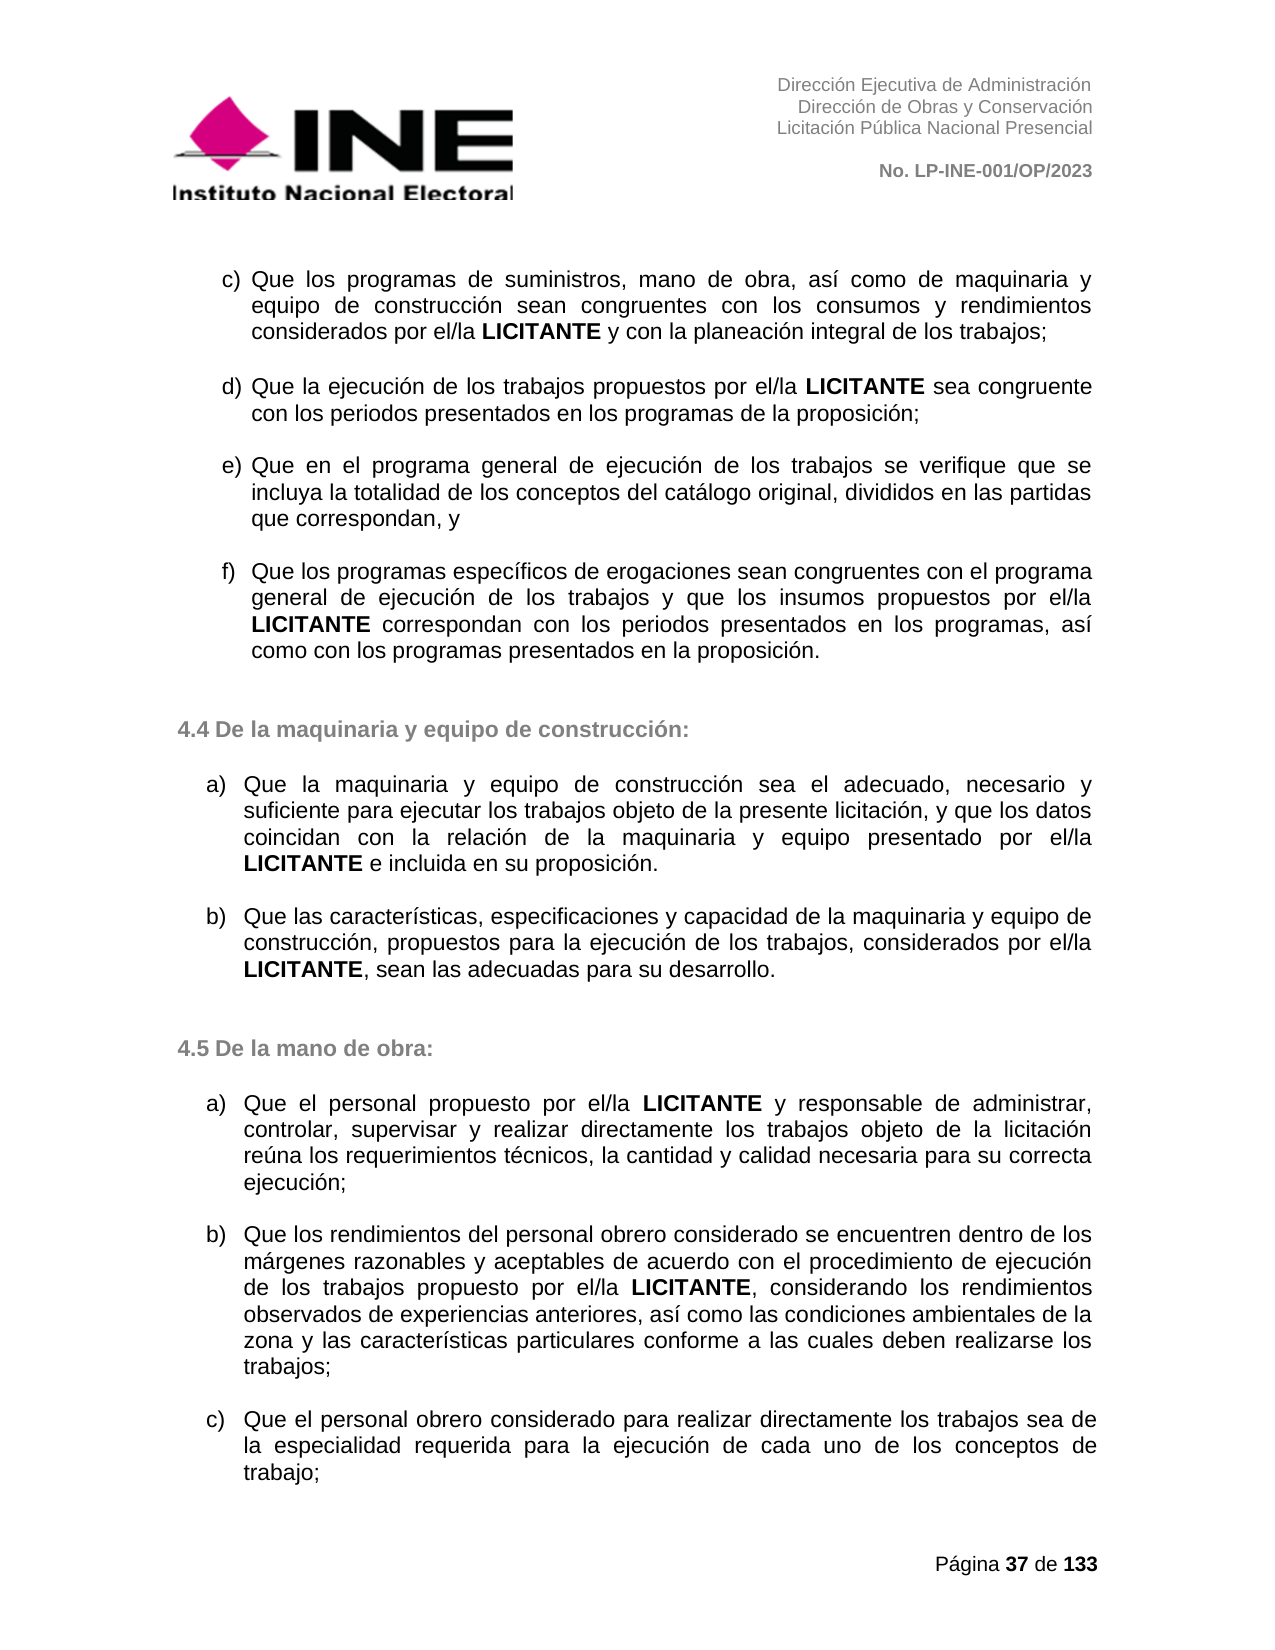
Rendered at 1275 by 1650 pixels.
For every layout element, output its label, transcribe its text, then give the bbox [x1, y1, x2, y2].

list Que las características, especificaciones y capacidad de la maquinaria y equipo de construcción, propuestos para la ejecución de los trabajos, considerados por el/la LICITANTE, sean las adecuadas para su desarrollo. [206, 903, 1092, 982]
subtitle De la maquinaria y equipo de construcción: [177, 716, 1092, 742]
subtitle De la mano de obra: [177, 1034, 1092, 1061]
list Que el personal obrero considerado para realizar directamente los trabajos sea de la especialidad requerida para la ejecución de cada uno de los conceptos de trabajo; [206, 1406, 1098, 1485]
list Que los rendimientos del personal obrero considerado se encuentren dentro de los márgenes razonables y aceptables de acuerdo con el procedimiento de ejecución de los trabajos propuesto por el/la LICITANTE, considerando los rendimientos observados de experiencias anteriores, así como las condiciones ambientales de la zona y las características particulares conforme a las cuales deben realizarse los trabajos; [206, 1221, 1092, 1379]
picture [171, 96, 512, 200]
list Que los programas específicos de erogaciones sean congruentes con el programa general de ejecución de los trabajos y que los insumos propuestos por el/la LICITANTE correspondan con los periodos presentados en los programas, así como con los programas presentados en la proposición. [222, 558, 1092, 663]
list Que la ejecución de los trabajos propuestos por el/la LICITANTE sea congruente con los periodos presentados en los programas de la proposición; [222, 373, 1092, 426]
list Que en el programa general de ejecución de los trabajos se verifique que se incluya la totalidad de los conceptos del catálogo original, divididos en las partidas que correspondan, y [222, 452, 1092, 531]
list Que la maquinaria y equipo de construcción sea el adecuado, necesario y suficiente para ejecutar los trabajos objeto de la presente licitación, y que los datos coincidan con la relación de la maquinaria y equipo presentado por el/la LICITANTE e incluida en su proposición. [206, 771, 1092, 876]
list Que los programas de suministros, mano de obra, así como de maquinaria y equipo de construcción sean congruentes con los consumos y rendimientos considerados por el/la LICITANTE y con la planeación integral de los trabajos; [222, 266, 1092, 344]
list Que el personal propuesto por el/la LICITANTE y responsable de administrar, controlar, supervisar y realizar directamente los trabajos objeto de la licitación reúna los requerimientos técnicos, la cantidad y calidad necesaria para su correcta ejecución; [206, 1090, 1092, 1195]
